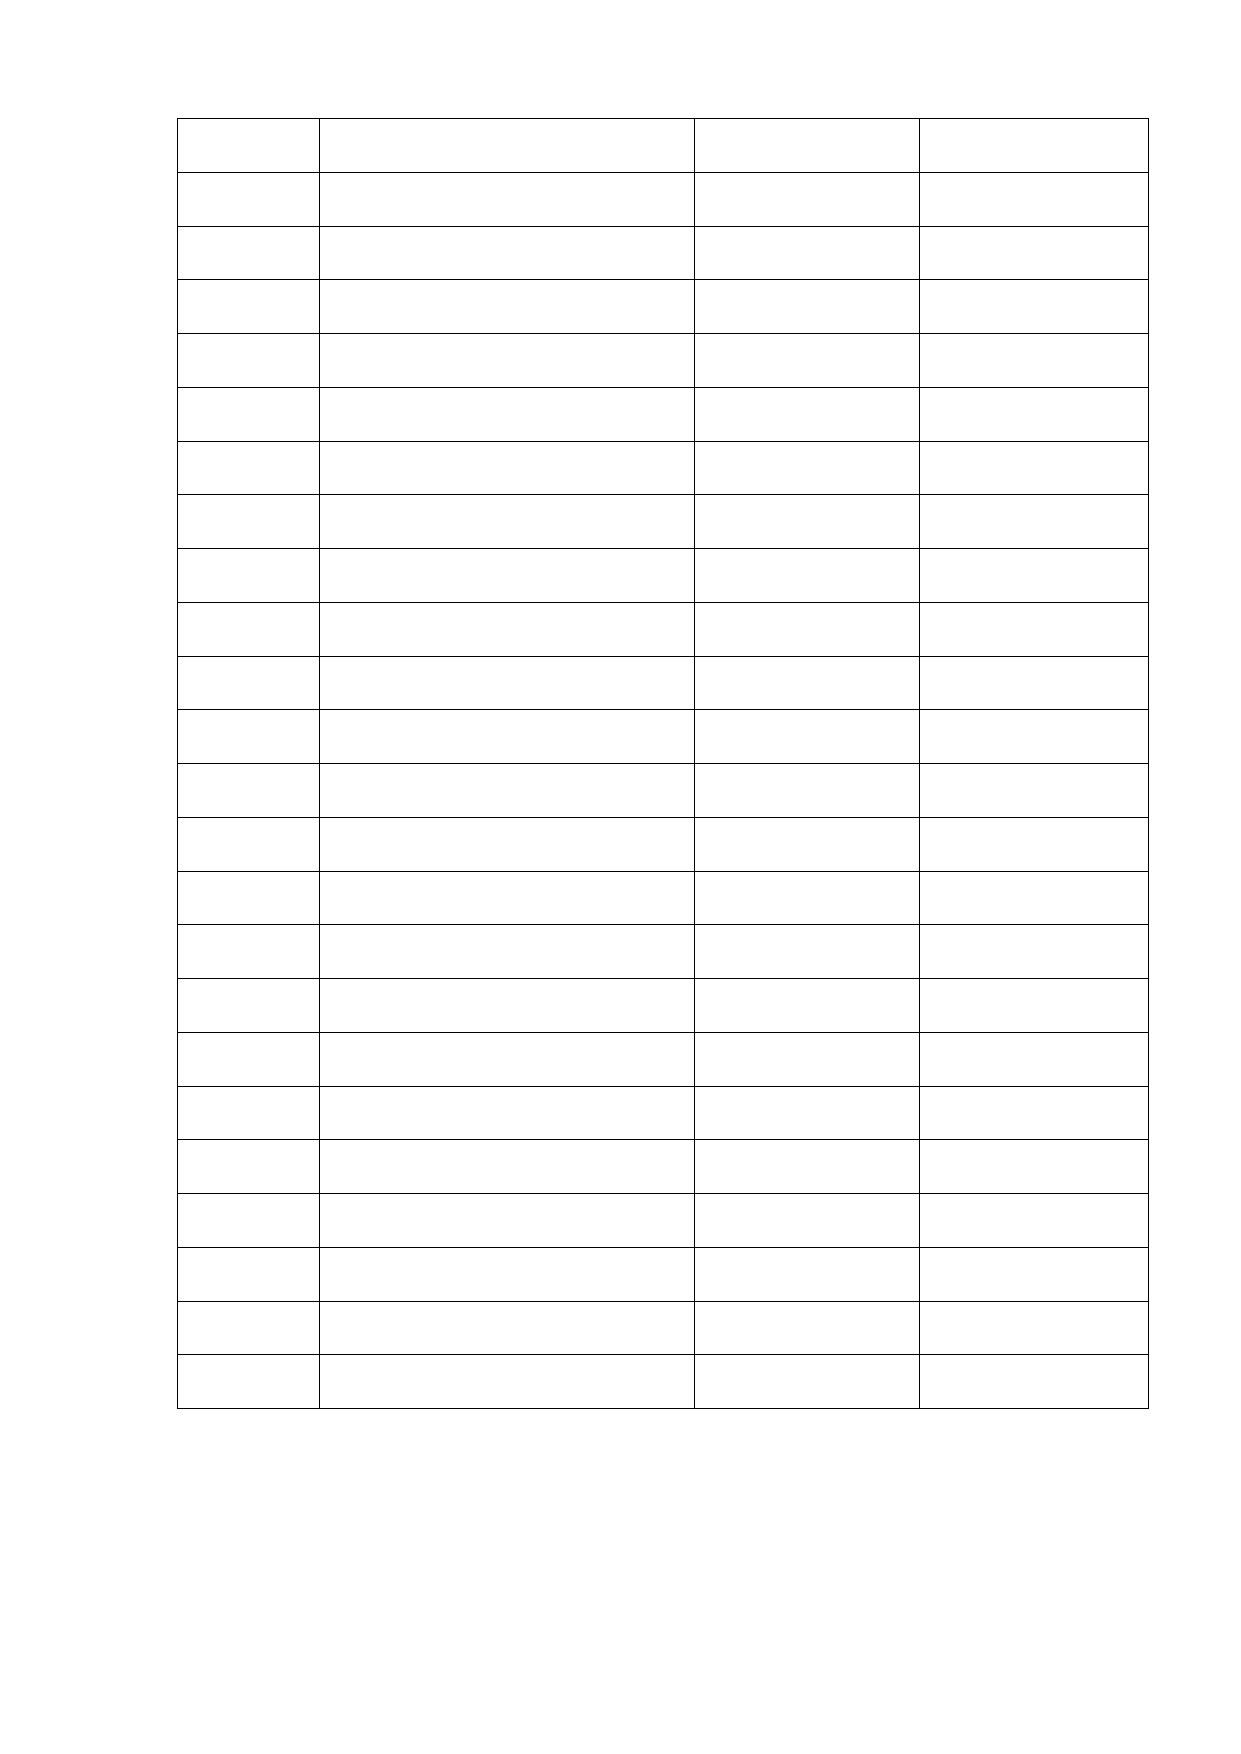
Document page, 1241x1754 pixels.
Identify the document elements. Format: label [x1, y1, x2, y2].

table_cell [320, 979, 694, 1032]
table_cell [320, 872, 694, 924]
table_cell [920, 280, 1148, 333]
table_cell [695, 1355, 919, 1408]
table_cell [178, 1140, 319, 1193]
table_cell [320, 925, 694, 978]
table_cell [920, 388, 1148, 441]
table_cell [920, 979, 1148, 1032]
table_cell [178, 710, 319, 763]
table_cell [920, 603, 1148, 656]
table_cell [920, 442, 1148, 494]
table_cell [178, 334, 319, 387]
table_cell [320, 549, 694, 602]
table_cell [695, 495, 919, 548]
table_cell [695, 1248, 919, 1301]
table_cell [920, 495, 1148, 548]
table_cell [320, 1140, 694, 1193]
table_cell [320, 442, 694, 494]
table_cell [920, 1033, 1148, 1086]
table_cell [695, 442, 919, 494]
table_cell [695, 549, 919, 602]
table_cell [695, 334, 919, 387]
table_cell [920, 334, 1148, 387]
table_cell [178, 657, 319, 709]
table_cell [695, 872, 919, 924]
table_cell [178, 603, 319, 656]
table_cell [695, 280, 919, 333]
table_cell [320, 1087, 694, 1139]
table_cell [320, 227, 694, 279]
table_cell [695, 818, 919, 871]
table_cell [695, 710, 919, 763]
table_cell [695, 173, 919, 226]
table_cell [178, 1248, 319, 1301]
table_cell [695, 657, 919, 709]
table_cell [178, 818, 319, 871]
table_cell [695, 925, 919, 978]
table_cell [320, 1033, 694, 1086]
table_cell [920, 764, 1148, 817]
table_cell [320, 818, 694, 871]
table_cell [920, 818, 1148, 871]
table_cell [178, 764, 319, 817]
table_cell [695, 764, 919, 817]
table_cell [920, 925, 1148, 978]
table_cell [320, 1194, 694, 1247]
table_cell [920, 1194, 1148, 1247]
table_cell [320, 173, 694, 226]
table_cell [695, 1302, 919, 1354]
table_cell [320, 334, 694, 387]
table_cell [695, 227, 919, 279]
table_cell [320, 495, 694, 548]
table_cell [320, 710, 694, 763]
table_cell [695, 1087, 919, 1139]
table_cell [695, 1140, 919, 1193]
table_cell [920, 1087, 1148, 1139]
table_cell [920, 1140, 1148, 1193]
table_cell [695, 388, 919, 441]
table_cell [695, 1194, 919, 1247]
table_cell [320, 603, 694, 656]
table_cell [320, 657, 694, 709]
table_cell [320, 1248, 694, 1301]
table_cell [178, 1355, 319, 1408]
table_cell [178, 119, 319, 172]
table_cell [178, 1033, 319, 1086]
table_cell [920, 657, 1148, 709]
table_cell [695, 979, 919, 1032]
table_cell [920, 173, 1148, 226]
table_cell [320, 764, 694, 817]
table_cell [920, 227, 1148, 279]
table_cell [920, 1355, 1148, 1408]
table_cell [178, 227, 319, 279]
table_cell [695, 1033, 919, 1086]
table_cell [178, 549, 319, 602]
table_cell [320, 388, 694, 441]
table_cell [695, 603, 919, 656]
table_cell [178, 1087, 319, 1139]
table_cell [178, 925, 319, 978]
table_cell [178, 495, 319, 548]
table_cell [178, 872, 319, 924]
table_cell [920, 1248, 1148, 1301]
table_cell [695, 119, 919, 172]
table_cell [920, 119, 1148, 172]
table_cell [178, 388, 319, 441]
table_cell [320, 119, 694, 172]
table_cell [920, 549, 1148, 602]
table_cell [178, 280, 319, 333]
table_cell [178, 1302, 319, 1354]
table_cell [178, 442, 319, 494]
table_cell [920, 872, 1148, 924]
table_cell [920, 1302, 1148, 1354]
table_cell [178, 979, 319, 1032]
table_cell [178, 173, 319, 226]
table_cell [178, 1194, 319, 1247]
table_cell [320, 1355, 694, 1408]
table_cell [920, 710, 1148, 763]
table_cell [320, 1302, 694, 1354]
table_cell [320, 280, 694, 333]
